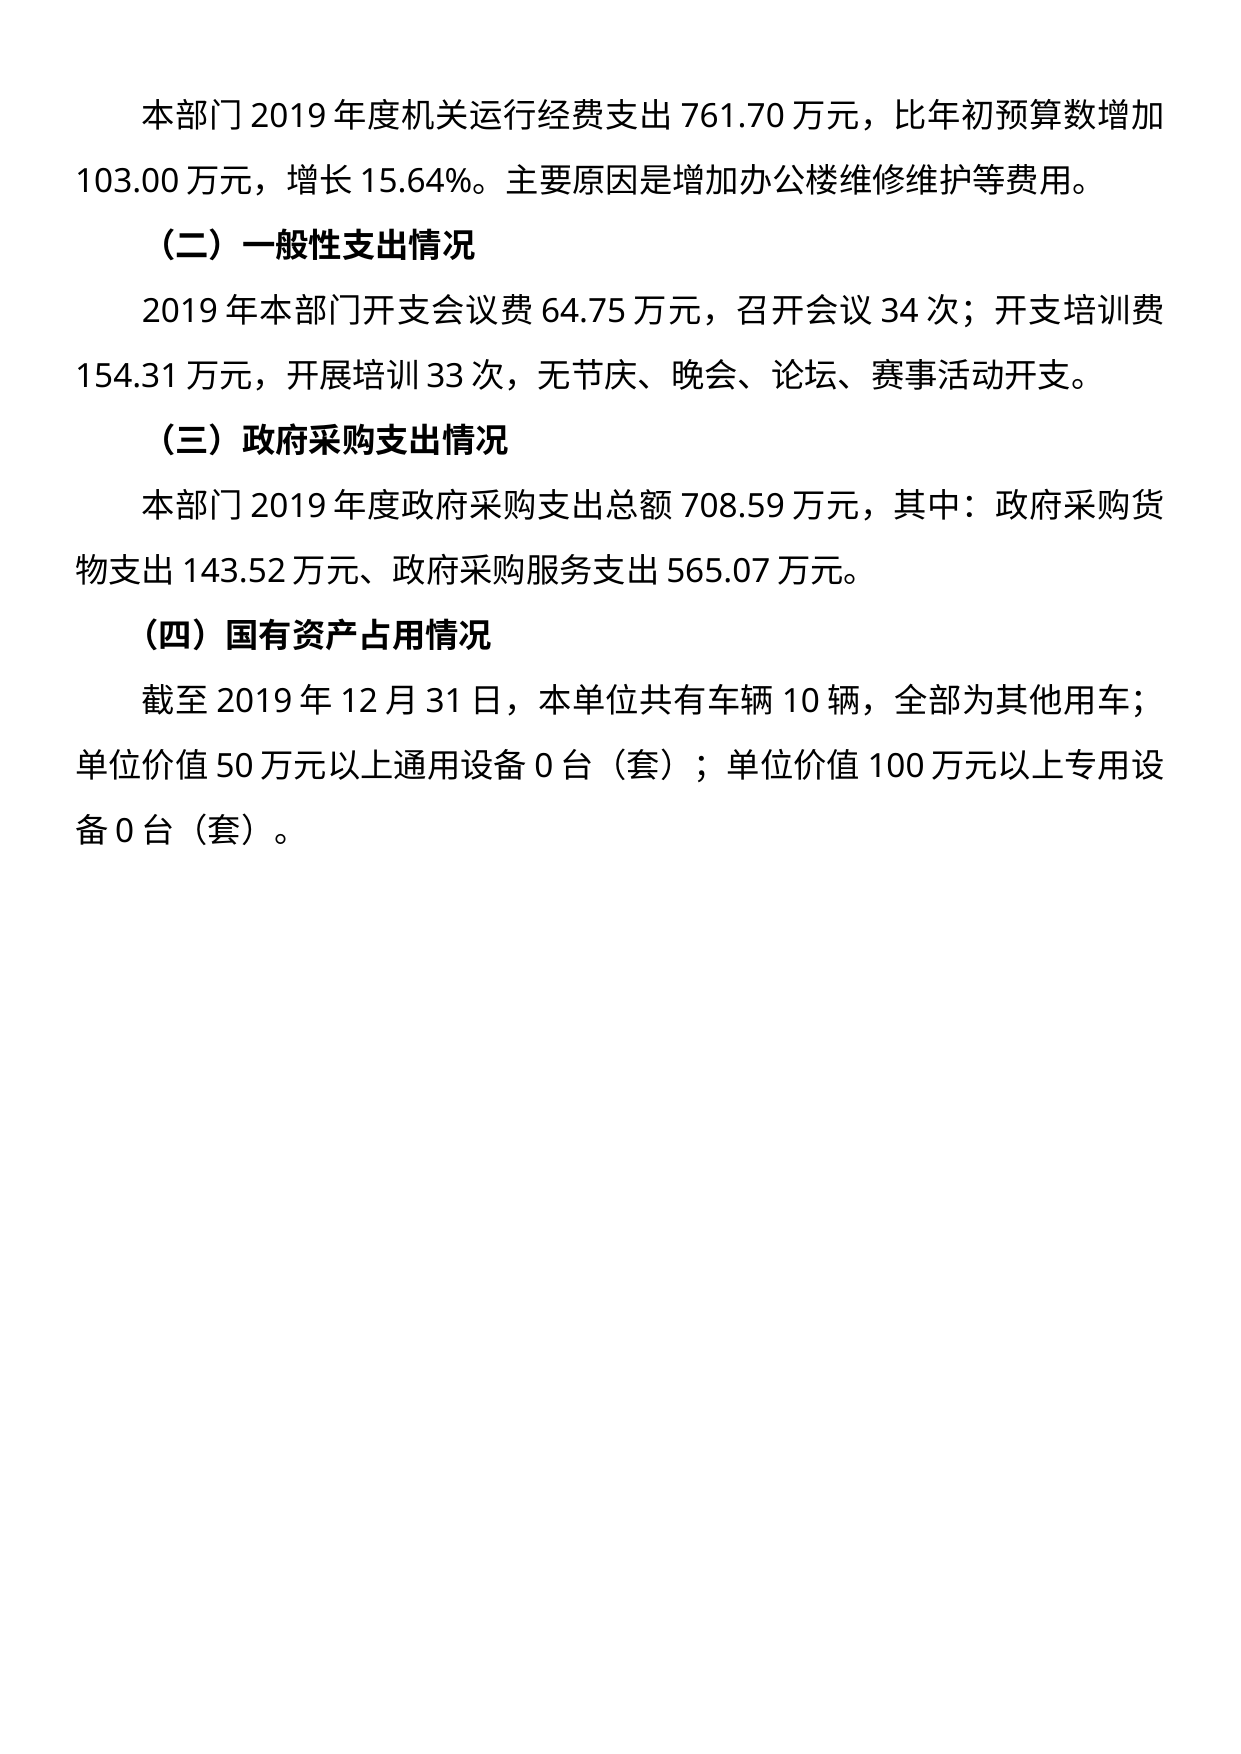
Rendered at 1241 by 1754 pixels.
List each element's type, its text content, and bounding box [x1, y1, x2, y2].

text （二）一般性支出情况 [75, 211, 1165, 276]
text 本部门2019年度机关运行经费支出761.70万元，比年初预算数增加103.00万元，增长15.64%。主要原因是增加办公楼维修维护等费用。 [75, 81, 1165, 211]
text （四）国有资产占用情况 [75, 601, 1165, 666]
text （三）政府采购支出情况 [75, 406, 1165, 471]
text 截至2019年12月31日，本单位共有车辆10辆，全部为其他用车；单位价值50万元以上通用设备0台（套）；单位价值100万元以上专用设备0台（套）。 [75, 666, 1165, 861]
text 本部门2019年度政府采购支出总额708.59万元，其中：政府采购货物支出143.52万元、政府采购服务支出565.07万元。 [75, 471, 1165, 601]
text 2019年本部门开支会议费64.75万元，召开会议34次；开支培训费154.31万元，开展培训33次，无节庆、晚会、论坛、赛事活动开支。 [75, 276, 1165, 406]
